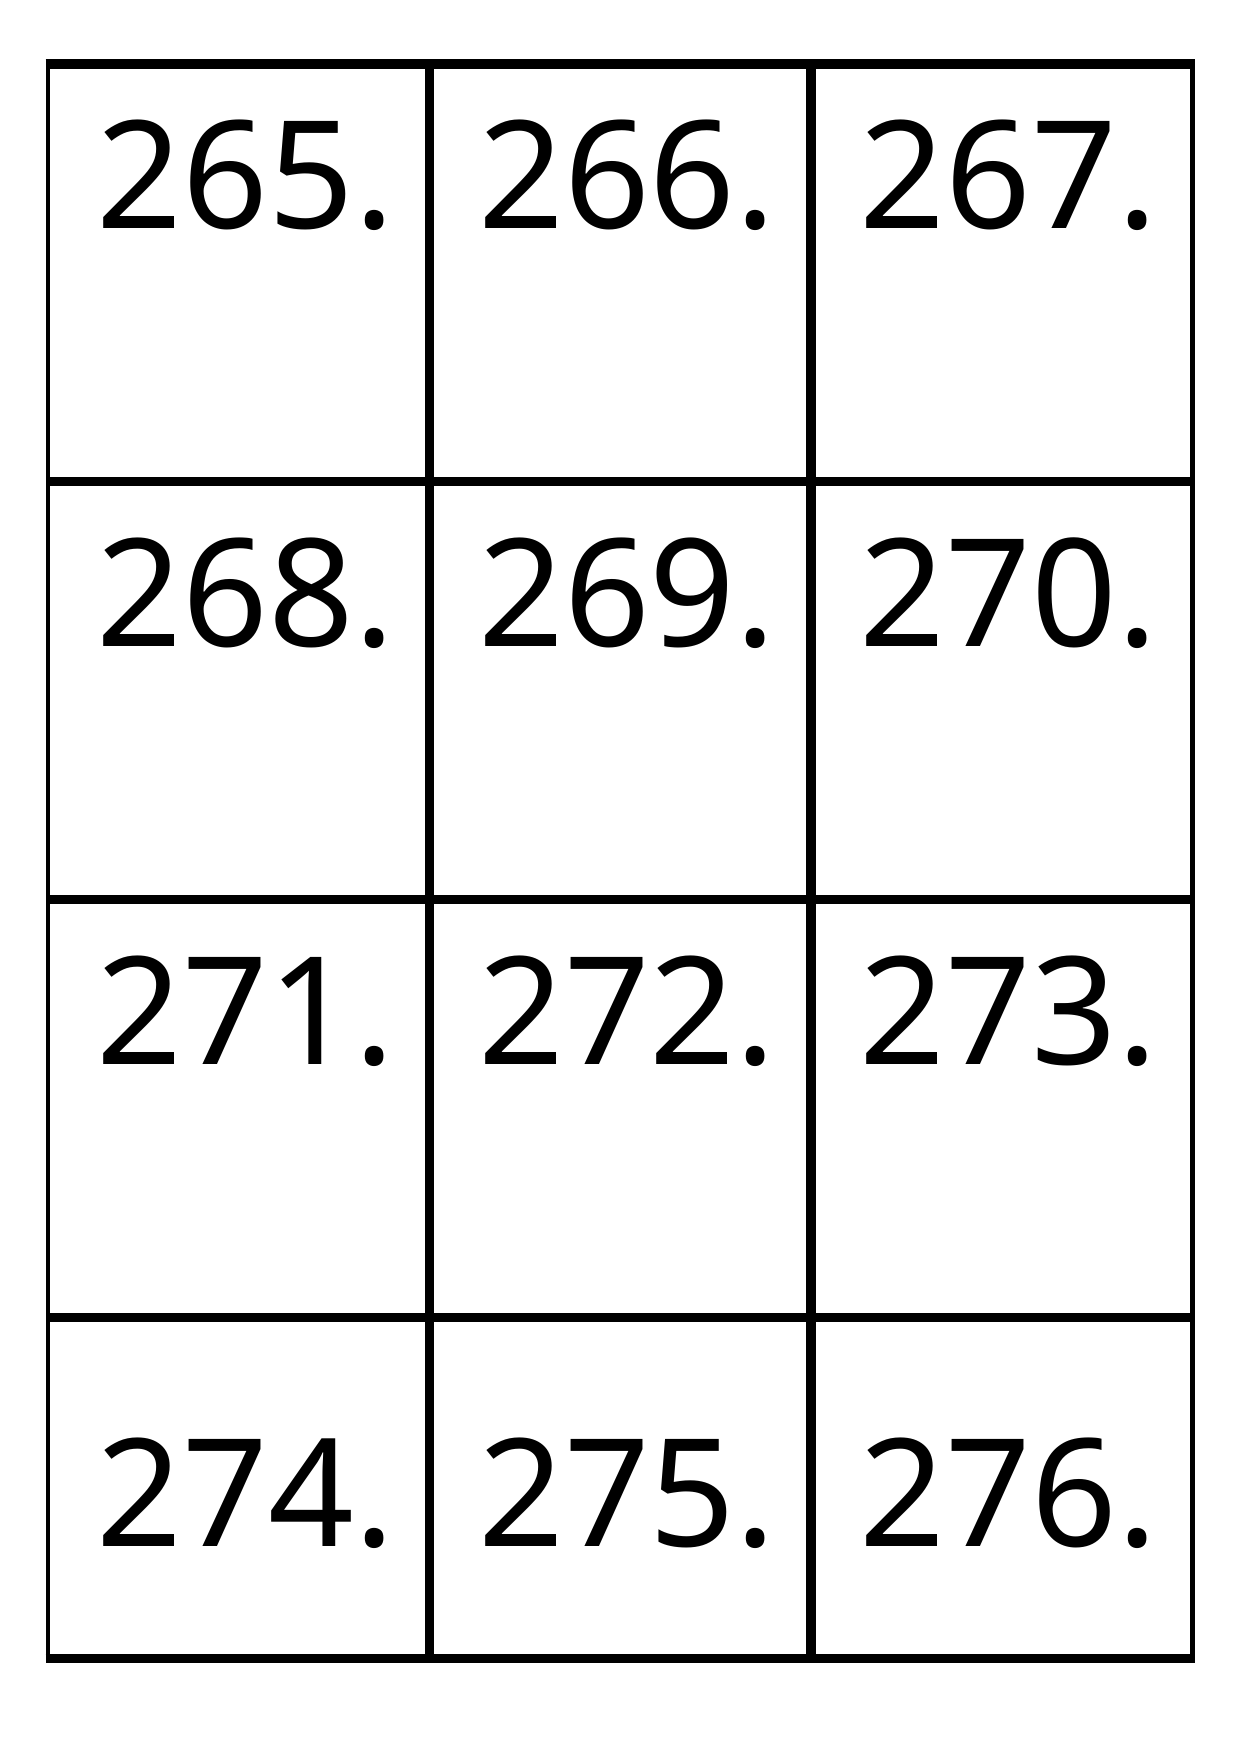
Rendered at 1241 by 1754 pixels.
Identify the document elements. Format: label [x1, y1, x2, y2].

table_cell [816, 486, 1190, 895]
table_cell [816, 1322, 1190, 1654]
table_cell [434, 69, 806, 477]
table_cell [434, 904, 806, 1313]
table_cell [50, 1322, 425, 1654]
table_cell [50, 904, 425, 1313]
table_cell [434, 486, 806, 895]
table_cell [50, 69, 425, 477]
table_cell [50, 486, 425, 895]
table_cell [434, 1322, 806, 1654]
table_cell [816, 904, 1190, 1313]
table_cell [816, 69, 1190, 477]
